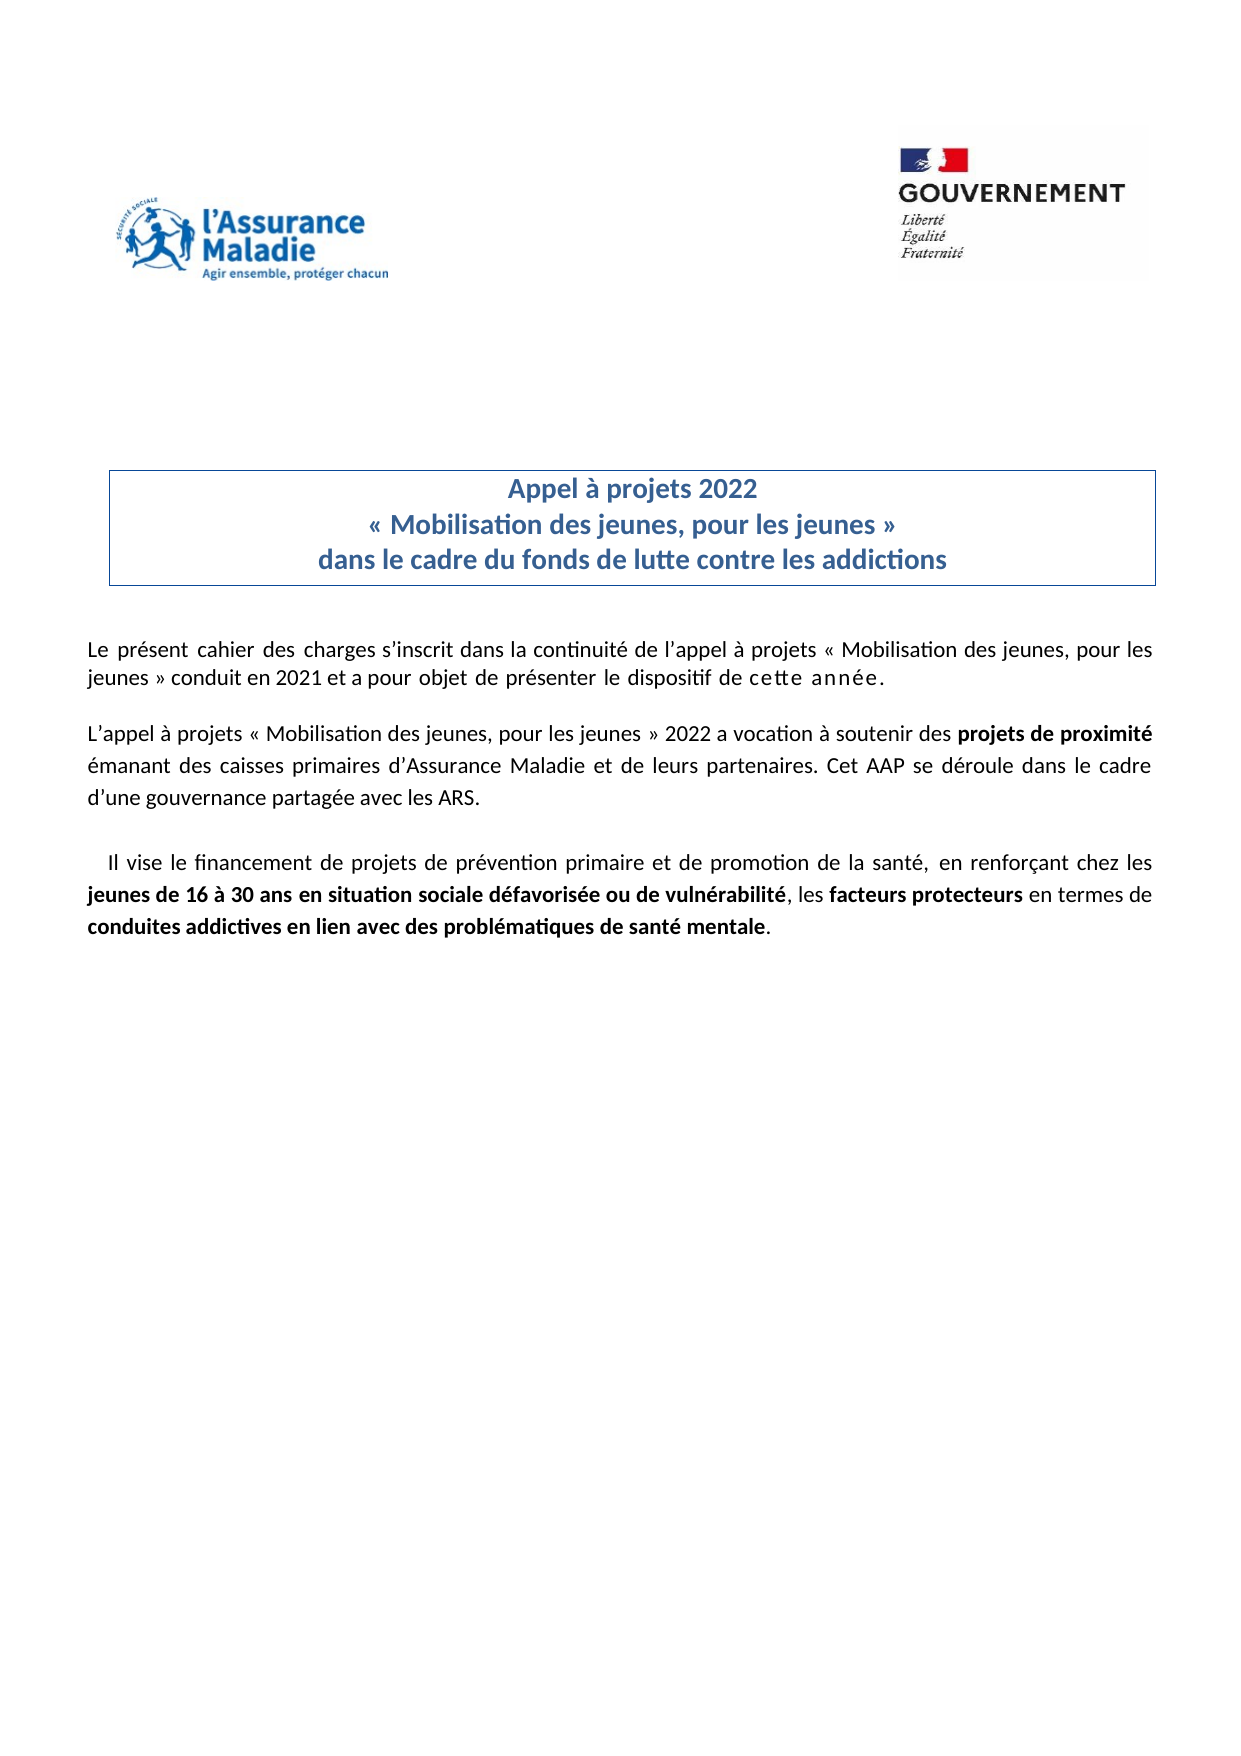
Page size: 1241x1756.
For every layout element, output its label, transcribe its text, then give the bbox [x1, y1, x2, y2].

picture [898, 125, 1149, 281]
text Il vise le financement de projets de prévention primaire et de promotion de la santé, en renforçant chez les jeunes de 16 à 30 ans en situation sociale défavorisée ou de vulnérabilité, les facteurs protecteurs en termes de conduites addictives en lien avec des problématiques de santé mentale. [87, 848, 1153, 940]
text L’appel à projets « Mobilisation des jeunes, pour les jeunes » 2022 a vocation à soutenir des projets de proximité émanant des caisses primaires d’Assurance Maladie et de leurs partenaires. Cet AAP se déroule dans le cadre d’une gouvernance partagée avec les ARS. [87, 719, 1153, 812]
text Le présent cahier des charges s’inscrit dans la continuité de l’appel à projets « Mobilisation des jeunes, pour les jeunes » conduit en 2021 et a pour objet de présenter le dispositif de cette année. [87, 635, 1153, 691]
picture [115, 197, 389, 281]
